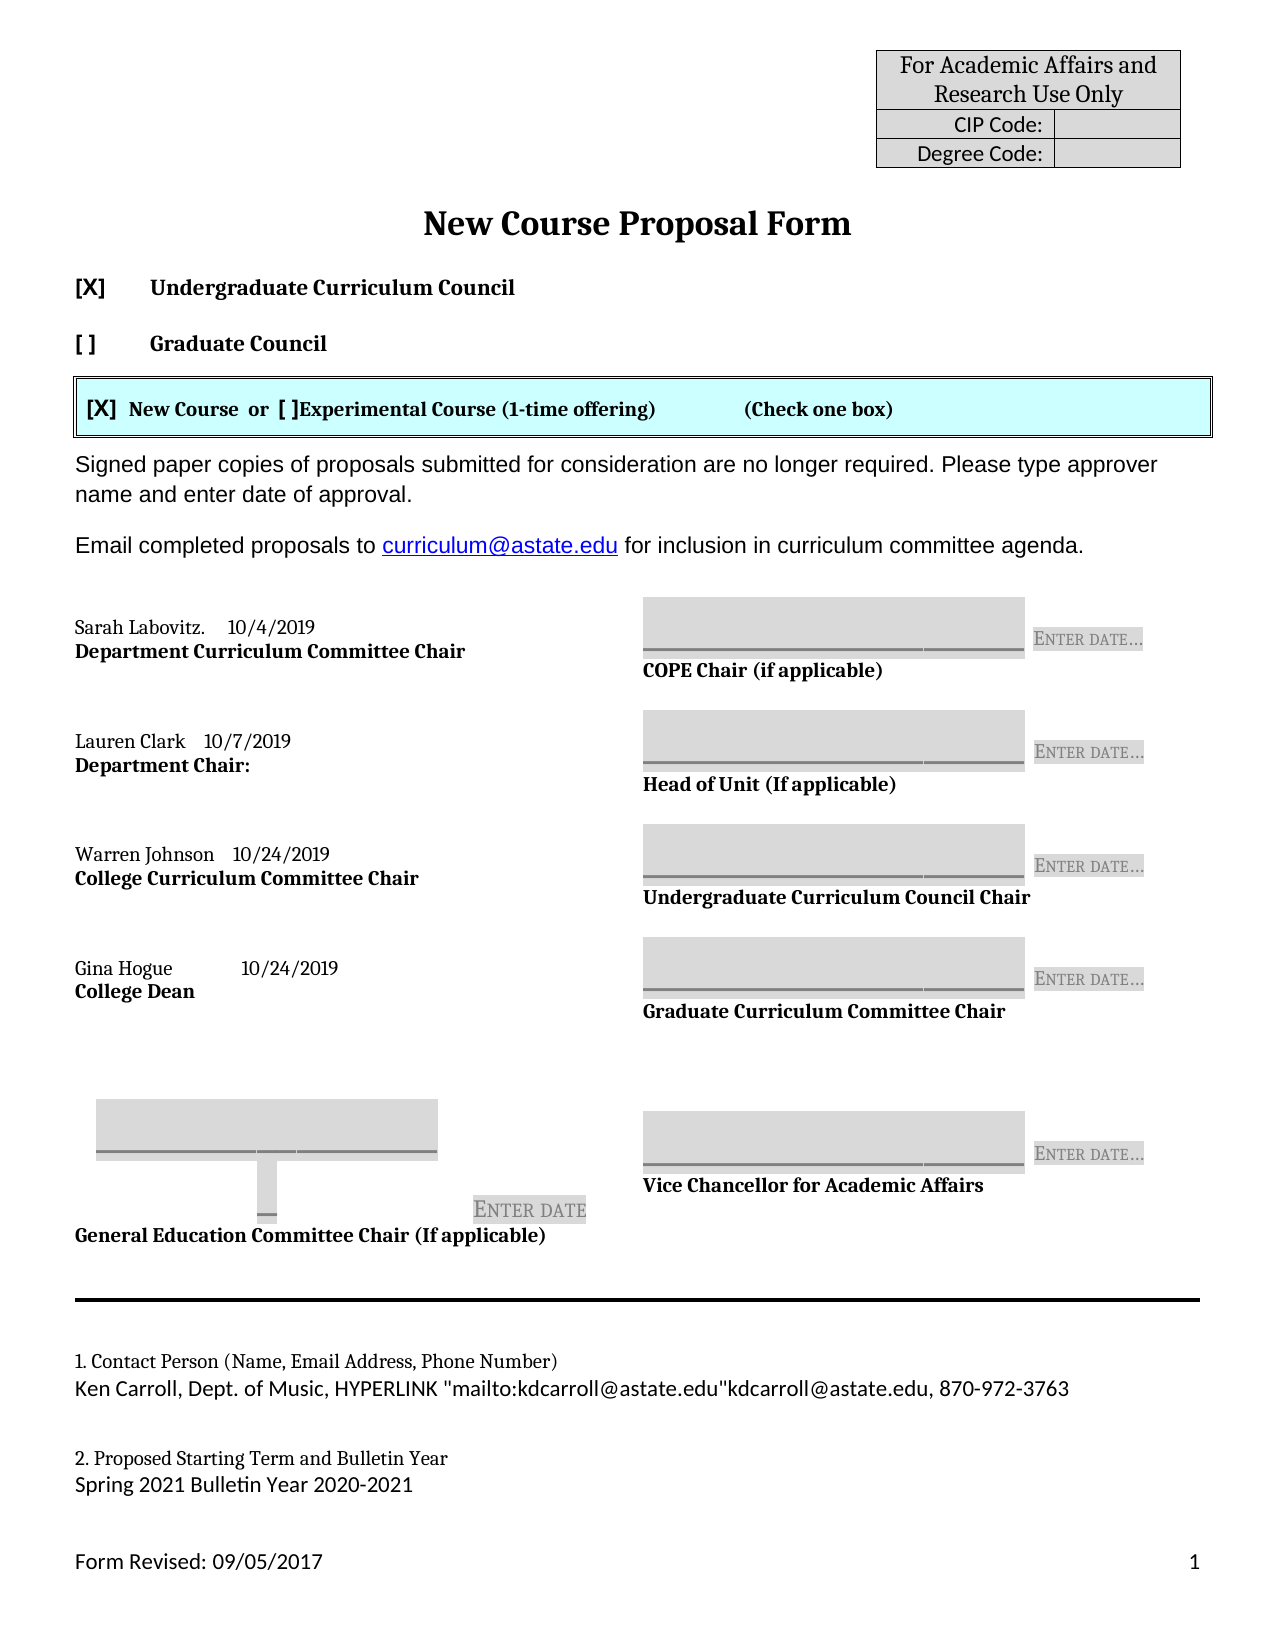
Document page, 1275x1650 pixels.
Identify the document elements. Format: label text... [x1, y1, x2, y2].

table_cell Vice Chancellor for Academic Affairs [632, 1037, 1199, 1272]
table_header [X] New Course or [ ]Experimental Course (1-time offering) (Check one box) [77, 379, 1210, 435]
table_cell Head of Unit (If applicable) [632, 697, 1199, 810]
text Email completed proposals to curriculum@astate.edu for inclusion in curriculum committee agenda. [75, 532, 1200, 558]
table_cell CIP Code: [877, 110, 1054, 138]
table_cell [1055, 110, 1180, 138]
table_header Department Curriculum Committee Chair [64, 583, 632, 697]
text 2. Proposed Starting Term and Bulletin Year [75, 1447, 1200, 1471]
text [X] Undergraduate Curriculum Council [75, 271, 1200, 302]
text Signed paper copies of proposals submitted for consideration are no longer required. Please type approver name and enter date of approval. [75, 451, 1200, 507]
table_header For Academic Affairs and Research Use Only [877, 51, 1180, 109]
text New Course Proposal Form [75, 203, 1200, 244]
table_cell [1055, 139, 1180, 167]
table_cell General Education Committee Chair (If applicable) [64, 1037, 632, 1272]
table_cell Degree Code: [877, 139, 1054, 167]
table_header COPE Chair (if applicable) [632, 583, 1199, 697]
text 1. Contact Person (Name, Email Address, Phone Number) [75, 1350, 1200, 1374]
text [ ] Graduate Council [75, 327, 1200, 359]
table_cell College Curriculum Committee Chair [64, 810, 632, 923]
table_cell Graduate Curriculum Committee Chair [632, 924, 1199, 1037]
table_cell College Dean [64, 924, 632, 1037]
table_cell Department Chair: [64, 697, 632, 810]
table_cell Undergraduate Curriculum Council Chair [632, 810, 1199, 923]
